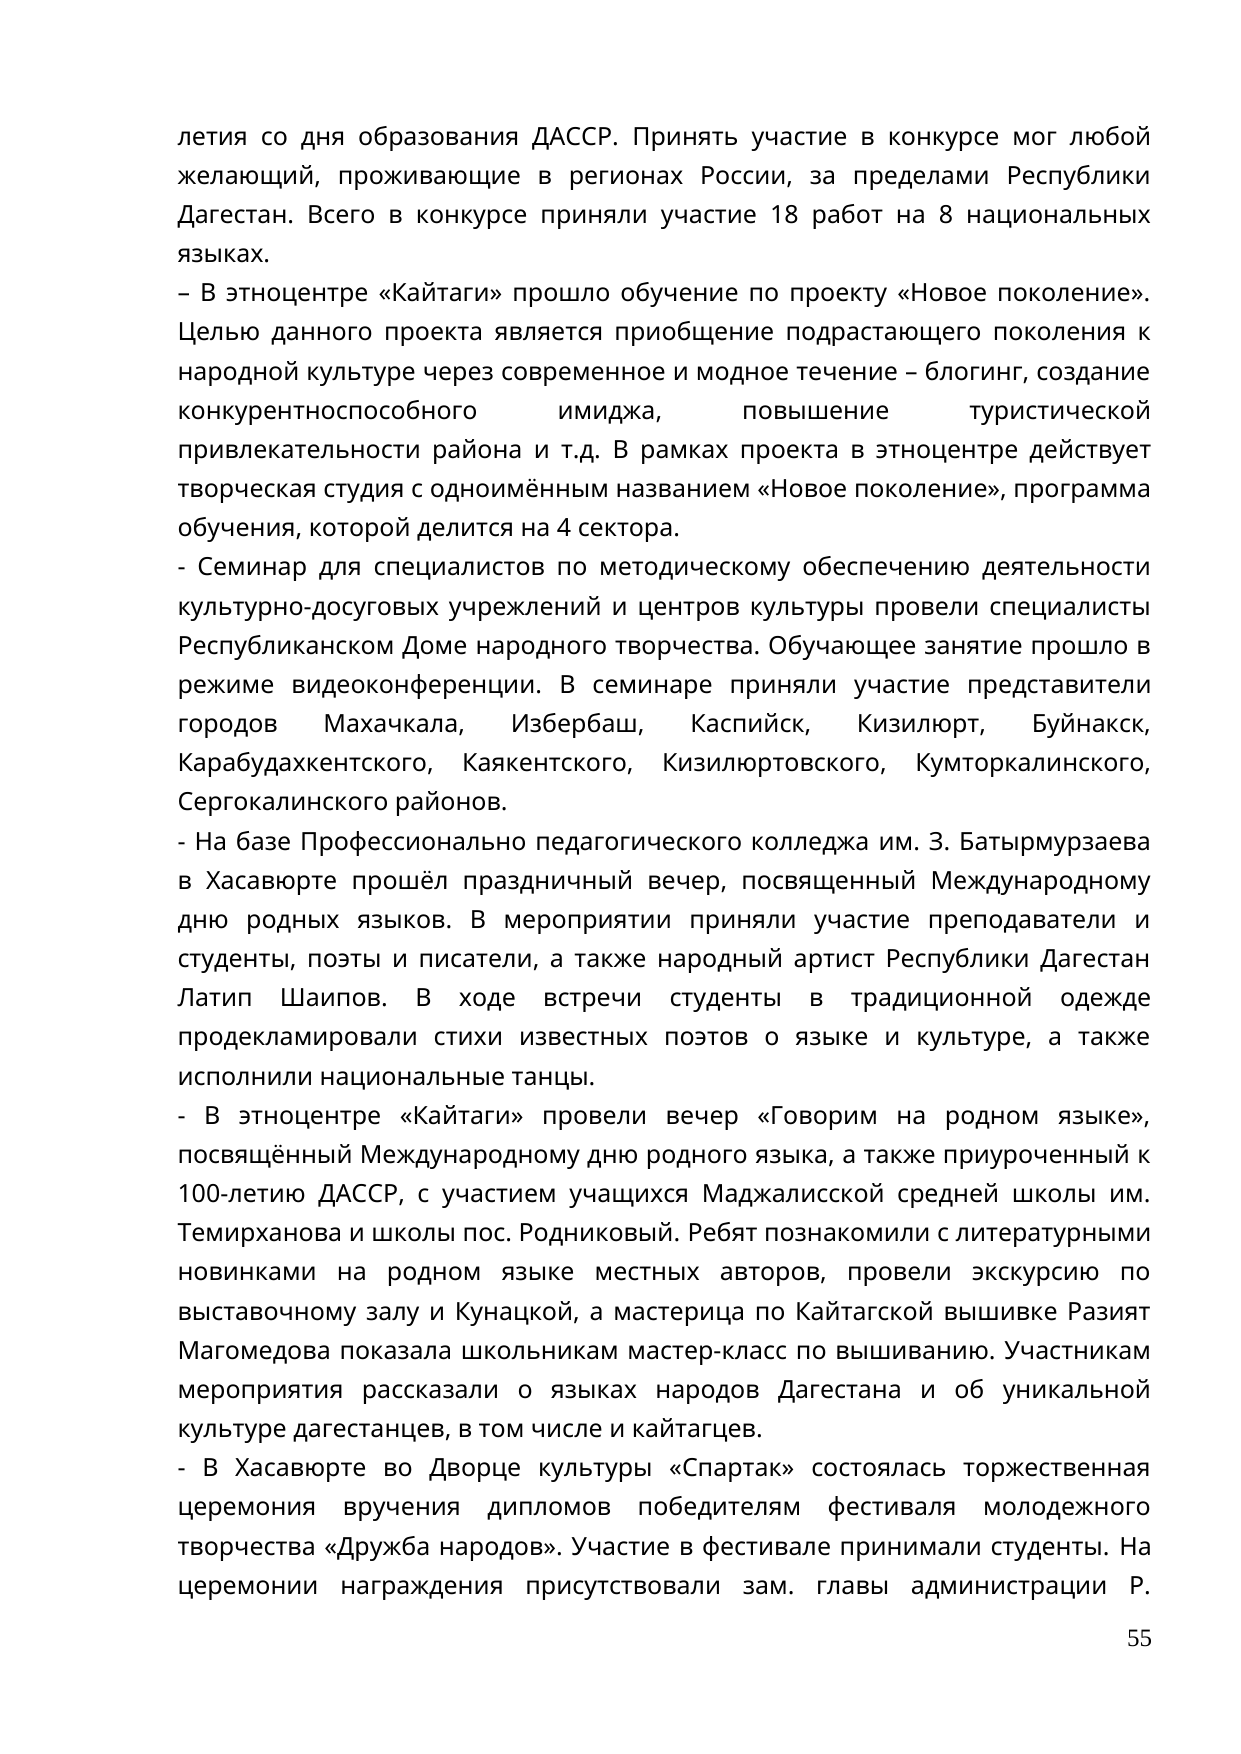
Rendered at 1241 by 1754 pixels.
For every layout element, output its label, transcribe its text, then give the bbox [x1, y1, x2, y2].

text - В этноцентре «Кайтаги» провели вечер «Говорим на родном языке», посвящённый Международному дню родного языка, а также приуроченный к 100-летию ДАССР, с участием учащихся Маджалисской средней школы им. Темирханова и школы пос. Родниковый. Ребят познакомили с литературными новинками на родном языке местных авторов, провели экскурсию по выставочному залу и Кунацкой, а мастерица по Кайтагской вышивке Разият Магомедова показала школьникам мастер-класс по вышиванию. Участникам мероприятия рассказали о языках народов Дагестана и об уникальной культуре дагестанцев, в том числе и кайтагцев. [177, 1097, 1152, 1445]
text - Семинар для специалистов по методическому обеспечению деятельности культурно-досуговых учрежлений и центров культуры провели специалисты Республиканском Доме народного творчества. Обучающее занятие прошло в режиме видеоконференции. В семинаре приняли участие представители городов Махачкала, Избербаш, Каспийск, Кизилюрт, Буйнакск, Карабудахкентского, Каякентского, Кизилюртовского, Кумторкалинского, Сергокалинского районов. [177, 549, 1152, 818]
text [177, 118, 1152, 270]
text - На базе Профессионально педагогического колледжа им. З. Батырмурзаева в Хасавюрте прошёл праздничный вечер, посвященный Международному дню родных языков. В мероприятии приняли участие преподаватели и студенты, поэты и писатели, а также народный артист Республики Дагестан Латип Шаипов. В ходе встречи студенты в традиционной одежде продекламировали стихи известных поэтов о языке и культуре, а также исполнили национальные танцы. [177, 823, 1152, 1092]
text – В этноцентре «Кайтаги» прошло обучение по проекту «Новое поколение». Целью данного проекта является приобщение подрастающего поколения к народной культуре через современное и модное течение – блогинг, создание конкурентноспособного имиджа, повышение туристической привлекательности района и т.д. В рамках проекта в этноцентре действует творческая студия с одноимённым названием «Новое поколение», программа обучения, которой делится на 4 сектора. [177, 275, 1152, 544]
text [177, 1450, 1152, 1601]
